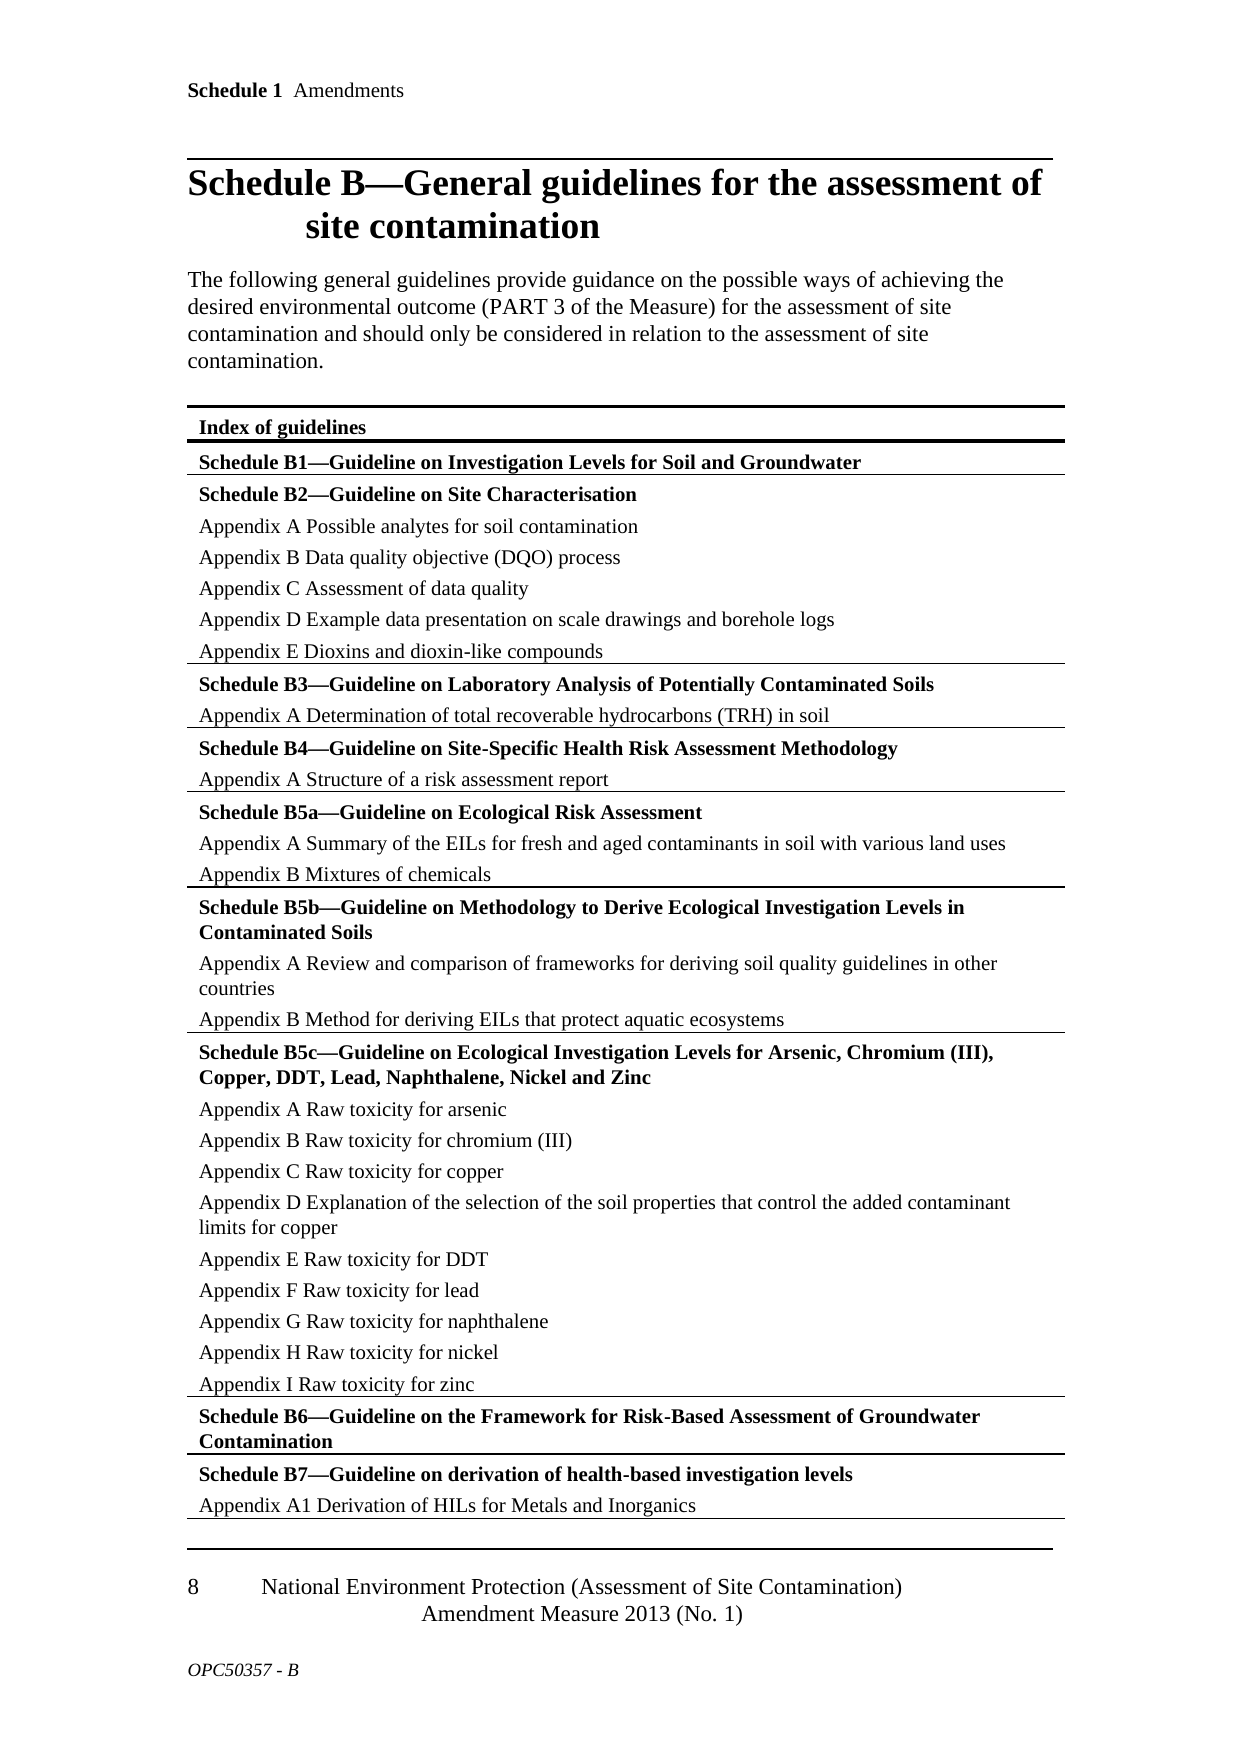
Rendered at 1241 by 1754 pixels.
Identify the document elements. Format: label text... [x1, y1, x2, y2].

table_cell Schedule B1—Guideline on Investigation Levels for Soil and Groundwater [187, 443, 1064, 474]
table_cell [187, 1455, 1064, 1517]
table_cell Schedule B5c—Guideline on Ecological Investigation Levels for Arsenic, Chromium (III), Copper, DDT, Lead, Naphthalene, Nickel and Zinc Appendix A Raw toxicity for arsenic Appendix B Raw toxicity for chromium (III) Appendix C Raw toxicity for copper Appendix D Explanation of the selection of the soil properties that control the added contaminant limits for copper Appendix E Raw toxicity for DDT Appendix F Raw toxicity for lead Appendix G Raw toxicity for naphthalene Appendix H Raw toxicity for nickel Appendix I Raw toxicity for zinc [187, 1033, 1064, 1396]
table_cell Schedule B2—Guideline on Site Characterisation Appendix A Possible analytes for soil contamination Appendix B Data quality objective (DQO) process Appendix C Assessment of data quality Appendix D Example data presentation on scale drawings and borehole logs Appendix E Dioxins and dioxin-like compounds [187, 475, 1064, 663]
table_cell Schedule B5a—Guideline on Ecological Risk Assessment Appendix A Summary of the EILs for fresh and aged contaminants in soil with various land uses Appendix B Mixtures of chemicals [187, 792, 1064, 886]
table_cell Schedule B5b—Guideline on Methodology to Derive Ecological Investigation Levels in Contaminated Soils Appendix A Review and comparison of frameworks for deriving soil quality guidelines in other countries Appendix B Method for deriving EILs that protect aquatic ecosystems [187, 888, 1064, 1031]
table_cell Schedule B6—Guideline on the Framework for Risk-Based Assessment of Groundwater Contamination [187, 1397, 1064, 1453]
table_cell Schedule B3—Guideline on Laboratory Analysis of Potentially Contaminated Soils Appendix A Determination of total recoverable hydrocarbons (TRH) in soil [187, 664, 1064, 727]
text The following general guidelines provide guidance on the possible ways of achieving the desired environmental outcome (PART 3 of the Measure) for the assessment of site contamination and should only be considered in relation to the assessment of site contamination. [187, 265, 1053, 374]
table_cell Schedule B4—Guideline on Site-Specific Health Risk Assessment Methodology Appendix A Structure of a risk assessment report [187, 728, 1064, 791]
table_header Index of guidelines [187, 408, 1064, 439]
text Schedule B—General guidelines for the assessment of site contamination [187, 160, 1053, 246]
